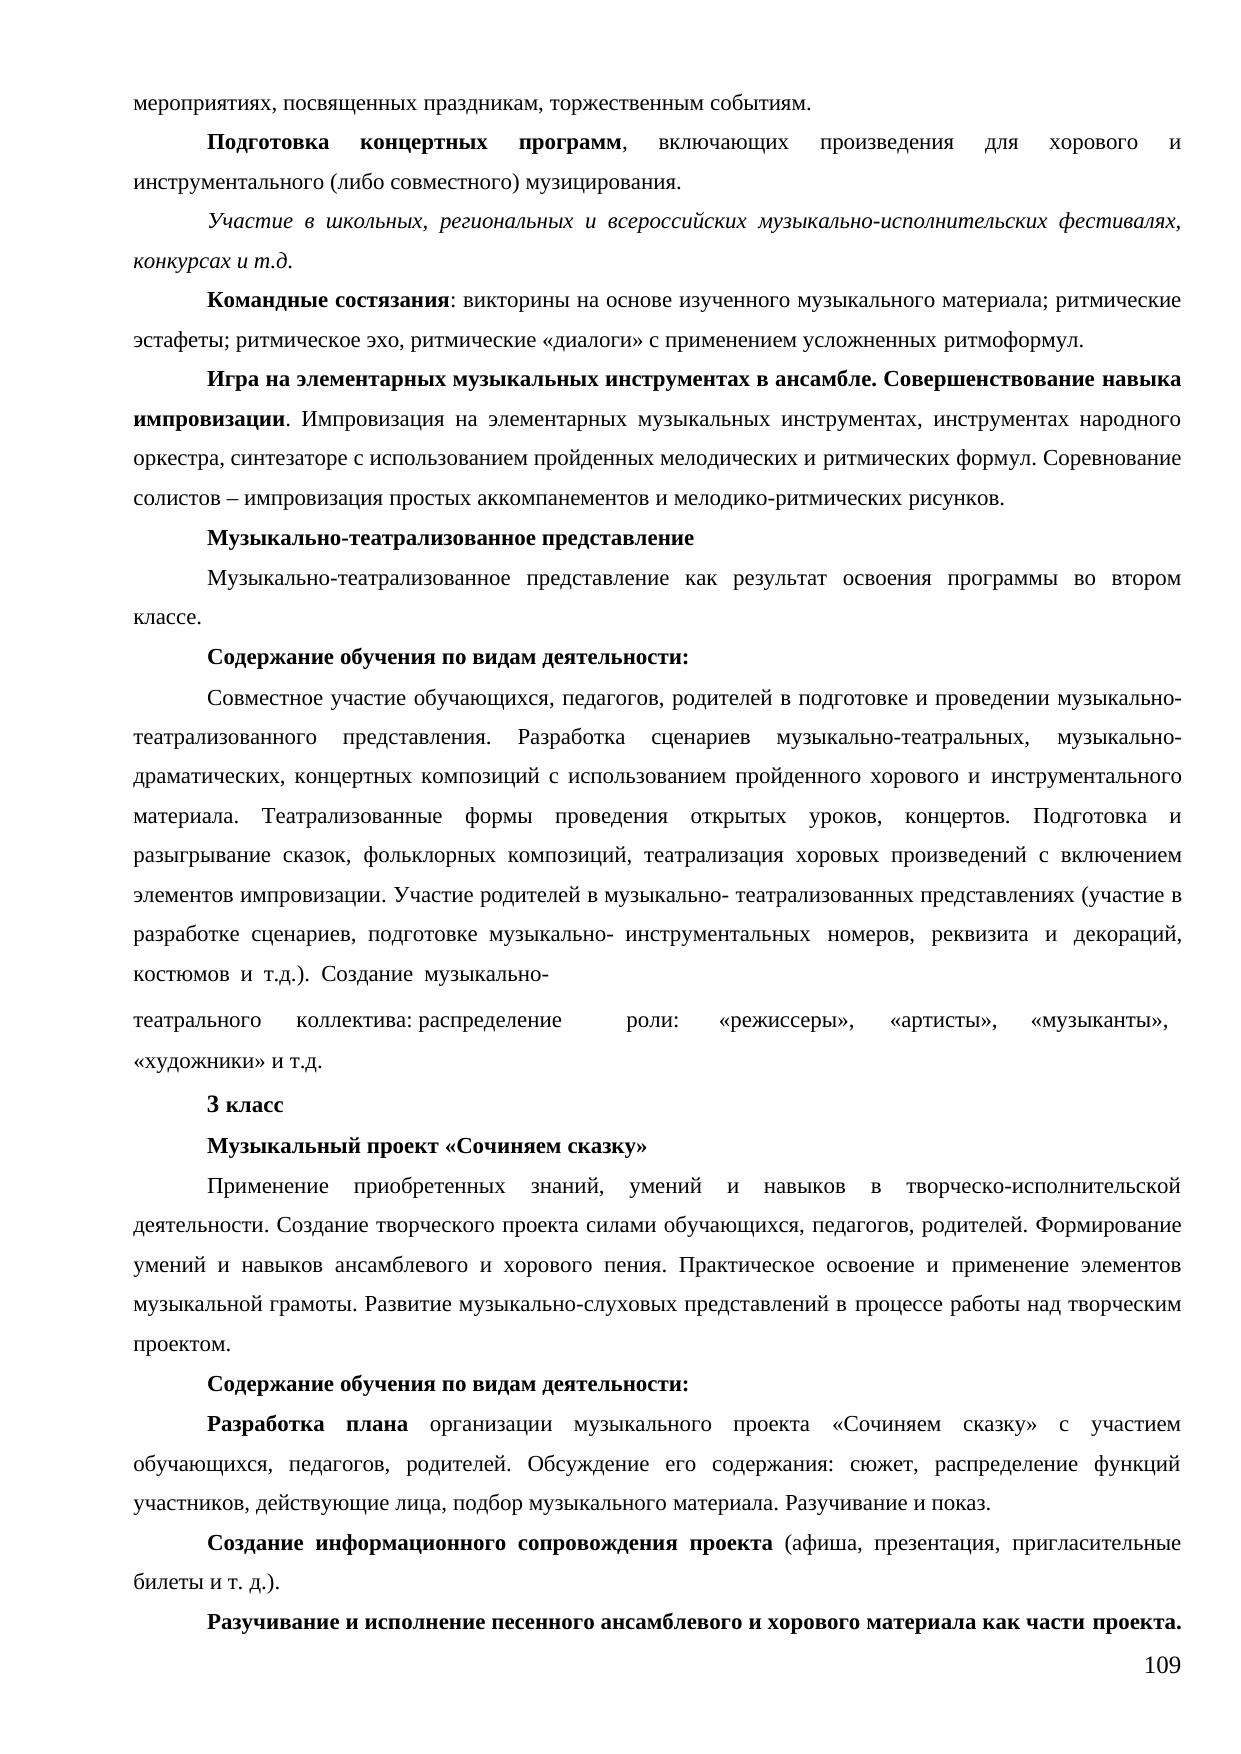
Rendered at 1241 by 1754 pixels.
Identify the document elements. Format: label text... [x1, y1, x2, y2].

text театрального коллектива: распределение роли: «режиссеры», «артисты», «музыканты», [133, 1007, 1194, 1033]
text Командные состязания: викторины на основе изученного музыкального материала; ритмические эстафеты; ритмическое эхо, ритмические «диалоги» с применением усложненных ритмоформул. [133, 286, 1181, 352]
text Музыкальный проект «Сочиняем сказку» [207, 1132, 1194, 1158]
text Разработка плана организации музыкального проекта «Сочиняем сказку» с участием обучающихся, педагогов, родителей. Обсуждение его содержания: сюжет, распределение функций участников, действующие лица, подбор музыкального материала. Разучивание и показ. [133, 1410, 1181, 1516]
text Музыкально-театрализованное представление [207, 524, 1194, 550]
text Участие в школьных, региональных и всероссийских музыкально-исполнительских фестивалях, конкурсах и т.д. [133, 207, 1181, 273]
text «художники» и т.д. [133, 1047, 1194, 1074]
list класс [207, 1089, 1194, 1117]
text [133, 1608, 1181, 1634]
text Применение приобретенных знаний, умений и навыков в творческо-исполнительской деятельности. Создание творческого проекта силами обучающихся, педагогов, родителей. Формирование умений и навыков ансамблевого и хорового пения. Практическое освоение и применение элементов музыкальной грамоты. Развитие музыкально-слуховых представлений в процессе работы над творческим проектом. [133, 1172, 1182, 1356]
text Создание информационного сопровождения проекта (афиша, презентация, пригласительные билеты и т. д.). [133, 1529, 1182, 1594]
text Содержание обучения по видам деятельности: [207, 1370, 1194, 1396]
text Совместное участие обучающихся, педагогов, родителей в подготовке и проведении музыкально-театрализованного представления. Разработка сценариев музыкально-театральных, музыкально-драматических, концертных композиций с использованием пройденного хорового и инструментального материала. Театрализованные формы проведения открытых уроков, концертов. Подготовка и разыгрывание сказок, фольклорных композиций, театрализация хоровых произведений с включением элементов импровизации. Участие родителей в музыкально- театрализованных представлениях (участие в разработке сценариев, подготовке музыкально- инструментальных номеров, реквизита и декораций, костюмов и т.д.). Создание музыкально- [133, 684, 1182, 986]
text Содержание обучения по видам деятельности: [207, 643, 1194, 669]
text Игра на элементарных музыкальных инструментах в ансамбле. Совершенствование навыка импровизации. Импровизация на элементарных музыкальных инструментах, инструментах народного оркестра, синтезаторе с использованием пройденных мелодических и ритмических формул. Соревнование солистов – импровизация простых аккомпанементов и мелодико-ритмических рисунков. [133, 366, 1181, 510]
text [133, 89, 1182, 115]
text Музыкально-театрализованное представление как результат освоения программы во втором классе. [133, 564, 1181, 629]
text Подготовка концертных программ, включающих произведения для хорового и инструментального (либо совместного) музицирования. [133, 128, 1181, 194]
